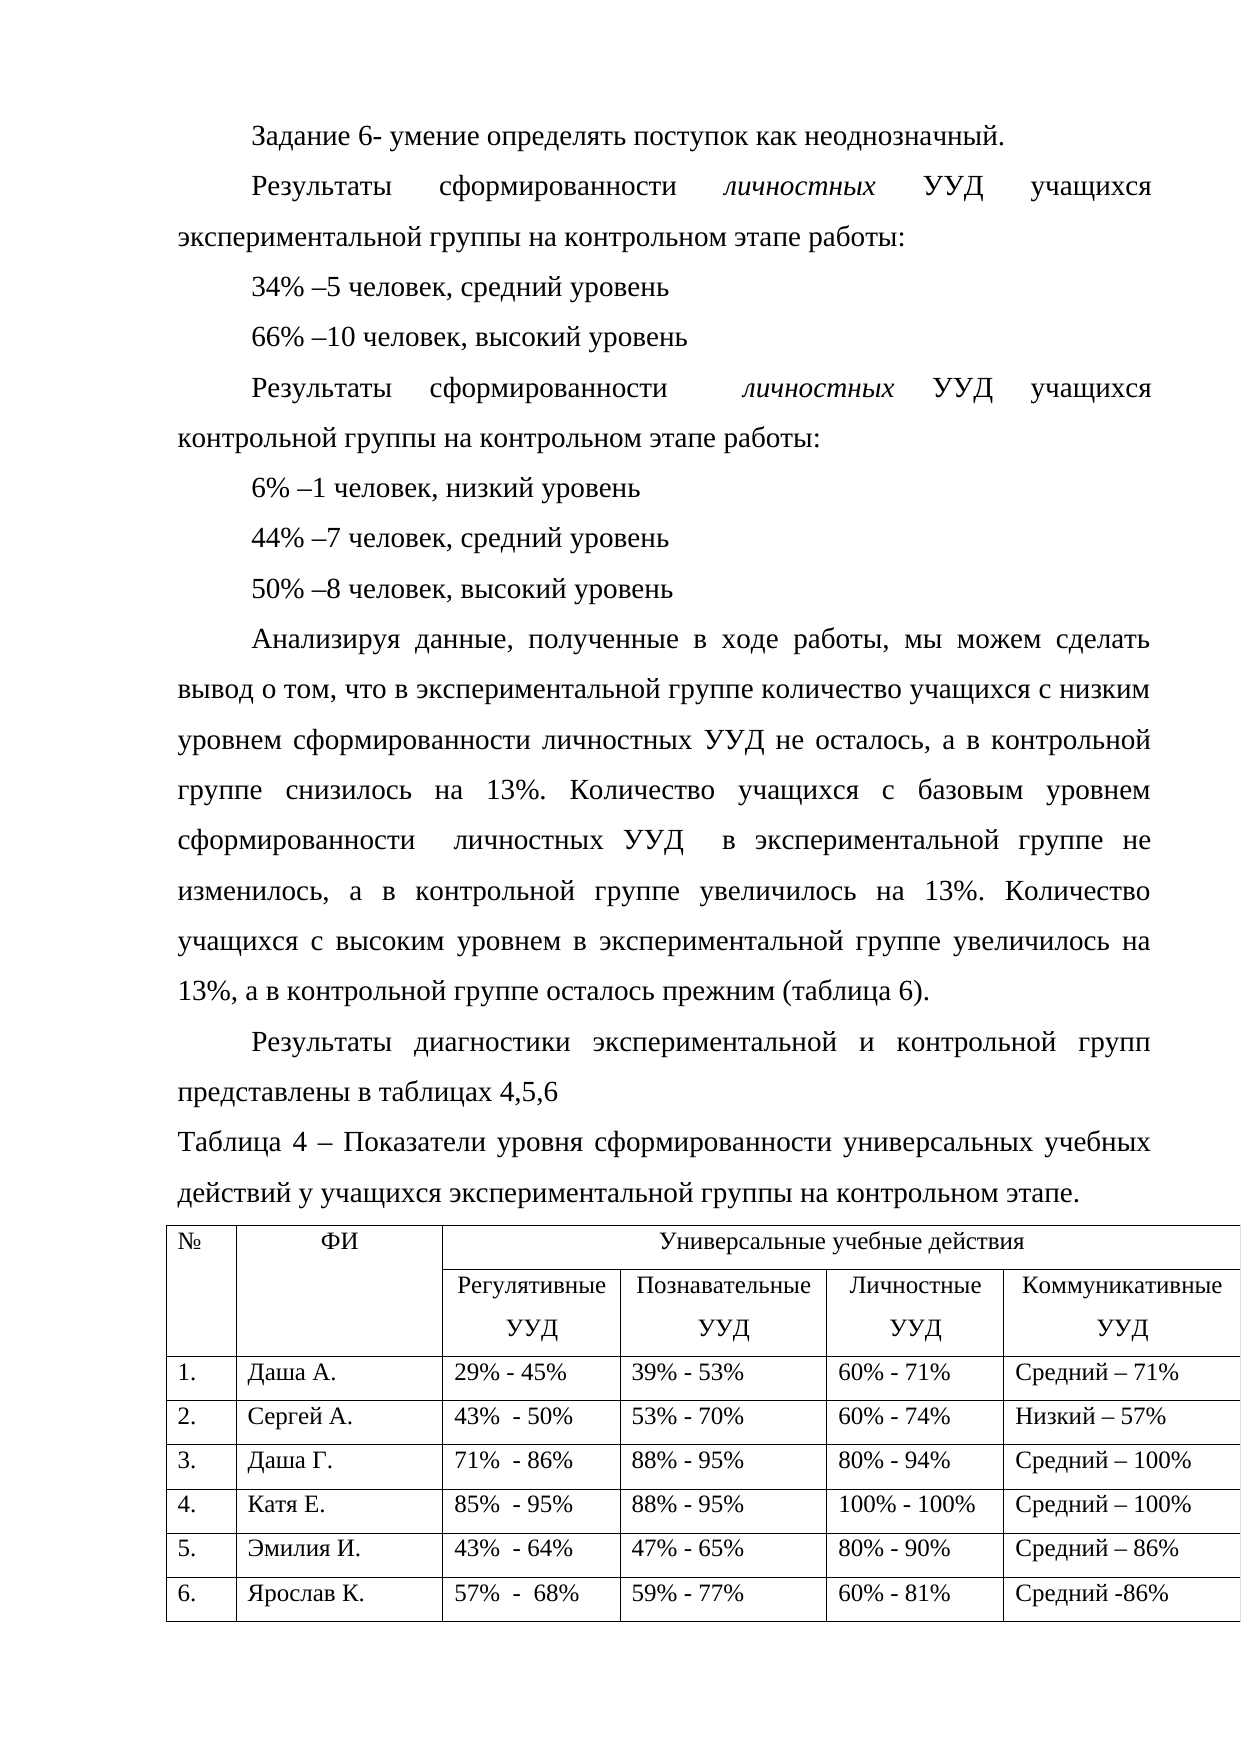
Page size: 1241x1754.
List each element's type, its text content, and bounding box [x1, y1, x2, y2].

table_cell 2. [167, 1401, 236, 1444]
table_cell 4. [167, 1490, 236, 1532]
table_cell 100% - 100% [827, 1490, 1003, 1532]
table_cell Низкий – 57% [1004, 1401, 1240, 1444]
table_cell Средний – 71% [1004, 1357, 1240, 1400]
table_cell Даша А. [237, 1357, 442, 1400]
table_cell 57% - 68% [443, 1578, 620, 1621]
table_cell Регулятивные УУД [443, 1270, 620, 1356]
text 6% –1 человек, низкий уровень [177, 470, 1152, 504]
table_cell 71% - 86% [443, 1445, 620, 1488]
table_cell Средний -86% [1004, 1578, 1240, 1621]
text Результаты сформированности личностных УУД учащихся экспериментальной группы на контрольном этапе работы: [177, 168, 1152, 252]
table_cell 43% - 64% [443, 1534, 620, 1577]
table_cell Катя Е. [237, 1490, 442, 1532]
table_cell Средний – 86% [1004, 1534, 1240, 1577]
table_cell Средний – 100% [1004, 1490, 1240, 1532]
table_cell 80% - 90% [827, 1534, 1003, 1577]
table_cell 3. [167, 1445, 236, 1488]
text 50% –8 человек, высокий уровень [177, 571, 1152, 604]
text Задание 6- умение определять поступок как неоднозначный. [177, 118, 1152, 152]
text 34% –5 человек, средний уровень [177, 269, 1152, 303]
table_cell 6. [167, 1578, 236, 1621]
table_cell 47% - 65% [621, 1534, 826, 1577]
table_cell Коммуникативные УУД [1004, 1270, 1240, 1356]
table_cell 53% - 70% [621, 1401, 826, 1444]
table_cell 1. [167, 1357, 236, 1400]
text Результаты сформированности личностных УУД учащихся контрольной группы на контрольном этапе работы: [177, 370, 1152, 453]
table_cell Познавательные УУД [621, 1270, 826, 1356]
table_cell Средний – 100% [1004, 1445, 1240, 1488]
text Таблица 4 – Показатели уровня сформированности универсальных учебных действий у учащихся экспериментальной группы на контрольном этапе. [177, 1124, 1152, 1208]
table_cell 29% - 45% [443, 1357, 620, 1400]
table_cell 59% - 77% [621, 1578, 826, 1621]
text Анализируя данные, полученные в ходе работы, мы можем сделать вывод о том, что в экспериментальной группе количество учащихся с низким уровнем сформированности личностных УУД не осталось, а в контрольной группе снизилось на 13%. Количество учащихся с базовым уровнем сформированности личностных УУД в экспериментальной группе не изменилось, а в контрольной группе увеличилось на 13%. Количество учащихся с высоким уровнем в экспериментальной группе увеличилось на 13%, а в контрольной группе осталось прежним (таблица 6). [177, 621, 1152, 1007]
table_cell 39% - 53% [621, 1357, 826, 1400]
table_cell 60% - 71% [827, 1357, 1003, 1400]
table_header № [167, 1226, 236, 1356]
table_cell 80% - 94% [827, 1445, 1003, 1488]
table_cell Личностные УУД [827, 1270, 1003, 1356]
table_cell 88% - 95% [621, 1490, 826, 1532]
table_cell 43% - 50% [443, 1401, 620, 1444]
table_cell 60% - 81% [827, 1578, 1003, 1621]
table_cell 85% - 95% [443, 1490, 620, 1532]
table_cell 60% - 74% [827, 1401, 1003, 1444]
table_header ФИ [237, 1226, 442, 1356]
text 44% –7 человек, средний уровень [177, 521, 1152, 554]
table_cell 88% - 95% [621, 1445, 826, 1488]
text 66% –10 человек, высокий уровень [177, 319, 1152, 353]
table_cell Ярослав К. [237, 1578, 442, 1621]
text Результаты диагностики экспериментальной и контрольной групп представлены в таблицах 4,5,6 [177, 1024, 1152, 1108]
table_cell Сергей А. [237, 1401, 442, 1444]
table_header Универсальные учебные действия [443, 1226, 1240, 1269]
table_cell Даша Г. [237, 1445, 442, 1488]
table_cell Эмилия И. [237, 1534, 442, 1577]
table_cell 5. [167, 1534, 236, 1577]
